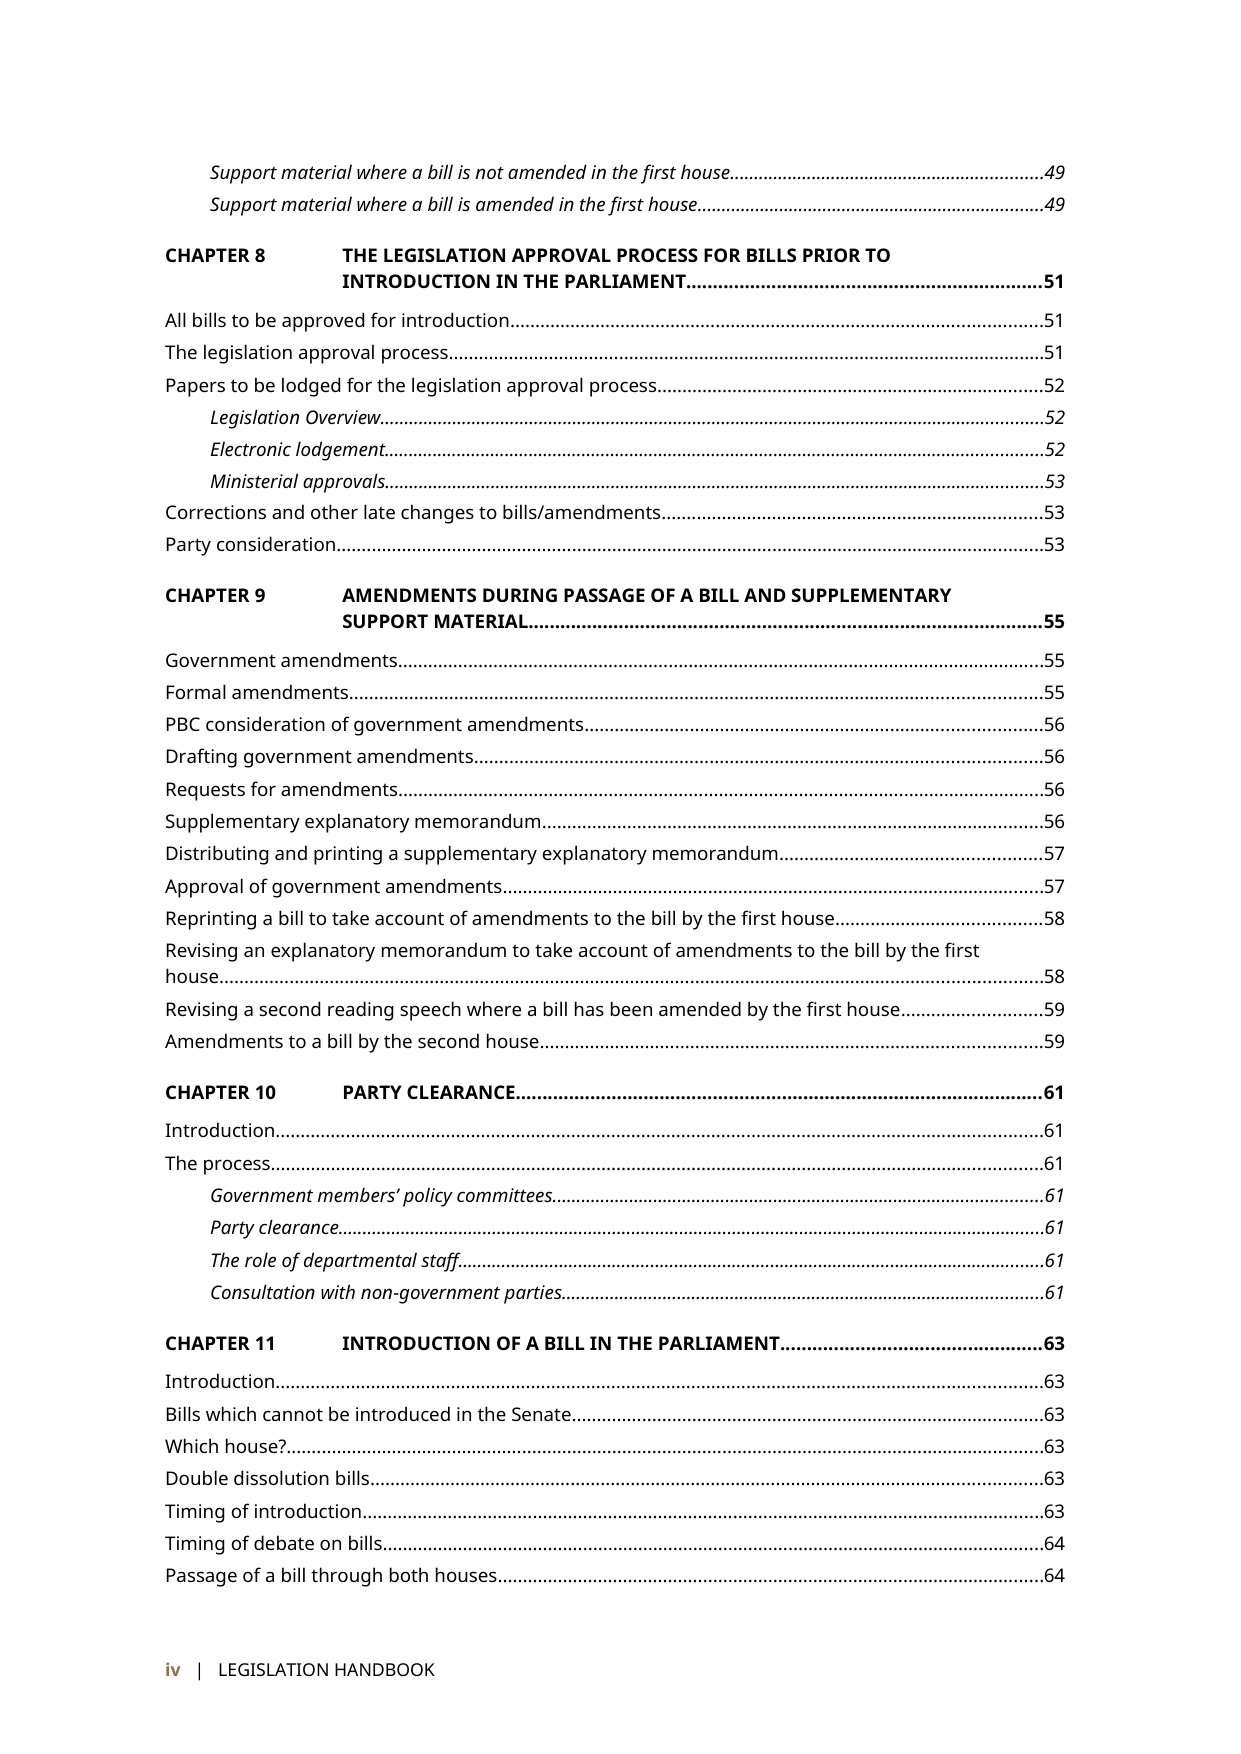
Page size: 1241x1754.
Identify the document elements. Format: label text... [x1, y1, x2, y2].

text Corrections and other late changes to bills/amendments 53 [165, 498, 1015, 524]
text Electronic lodgement 52 [210, 436, 1015, 462]
text Supplementary explanatory memorandum 56 [165, 808, 1015, 834]
text Government amendments 55 [165, 646, 1015, 672]
text Chapter 9 Amendments during passage of a bill and supplementary support material 55 [165, 582, 1015, 634]
text Passage of a bill through both houses 64 [165, 1562, 1015, 1588]
text PBC consideration of government amendments 56 [165, 711, 1015, 737]
text Timing of introduction 63 [165, 1497, 1015, 1523]
text Which house? 63 [165, 1433, 1015, 1459]
text Amendments to a bill by the second house 59 [165, 1028, 1015, 1054]
text The role of departmental staff 61 [210, 1246, 1015, 1272]
text Timing of debate on bills 64 [165, 1530, 1015, 1556]
text Support material where a bill is amended in the first house 49 [210, 191, 1015, 217]
text Double dissolution bills 63 [165, 1465, 1015, 1491]
text Ministerial approvals 53 [210, 468, 1015, 494]
text Support material where a bill is not amended in the first house 49 [210, 159, 1015, 185]
text Papers to be lodged for the legislation approval process 52 [165, 371, 1015, 397]
text Drafting government amendments 56 [165, 743, 1015, 769]
text Consultation with non-government parties 61 [210, 1279, 1015, 1305]
text Revising a second reading speech where a bill has been amended by the first house 59 [165, 995, 1015, 1021]
text Formal amendments 55 [165, 679, 1015, 705]
text Bills which cannot be introduced in the Senate 63 [165, 1401, 1015, 1427]
text Chapter 10 Party clearance 61 [165, 1079, 1015, 1105]
text Party consideration 53 [165, 531, 1015, 557]
text Requests for amendments 56 [165, 776, 1015, 802]
text Reprinting a bill to take account of amendments to the bill by the first house 58 [165, 905, 1015, 931]
text Party clearance 61 [210, 1214, 1015, 1240]
text Government members’ policy committees 61 [210, 1182, 1015, 1208]
text Introduction 63 [165, 1368, 1015, 1394]
text Chapter 11 Introduction of a bill in the Parliament 63 [165, 1330, 1015, 1356]
text Legislation Overview 52 [210, 404, 1015, 430]
text Approval of government amendments 57 [165, 872, 1015, 898]
text All bills to be approved for introduction 51 [165, 307, 1015, 333]
text The legislation approval process 51 [165, 339, 1015, 365]
text The process 61 [165, 1149, 1015, 1176]
text Introduction 61 [165, 1117, 1015, 1143]
text Distributing and printing a supplementary explanatory memorandum 57 [165, 840, 1015, 866]
text Chapter 8 The legislation approval process for bills prior to introduction in the Parliament 51 [165, 242, 1015, 294]
text Revising an explanatory memorandum to take account of amendments to the bill by the first house 58 [165, 937, 1015, 989]
